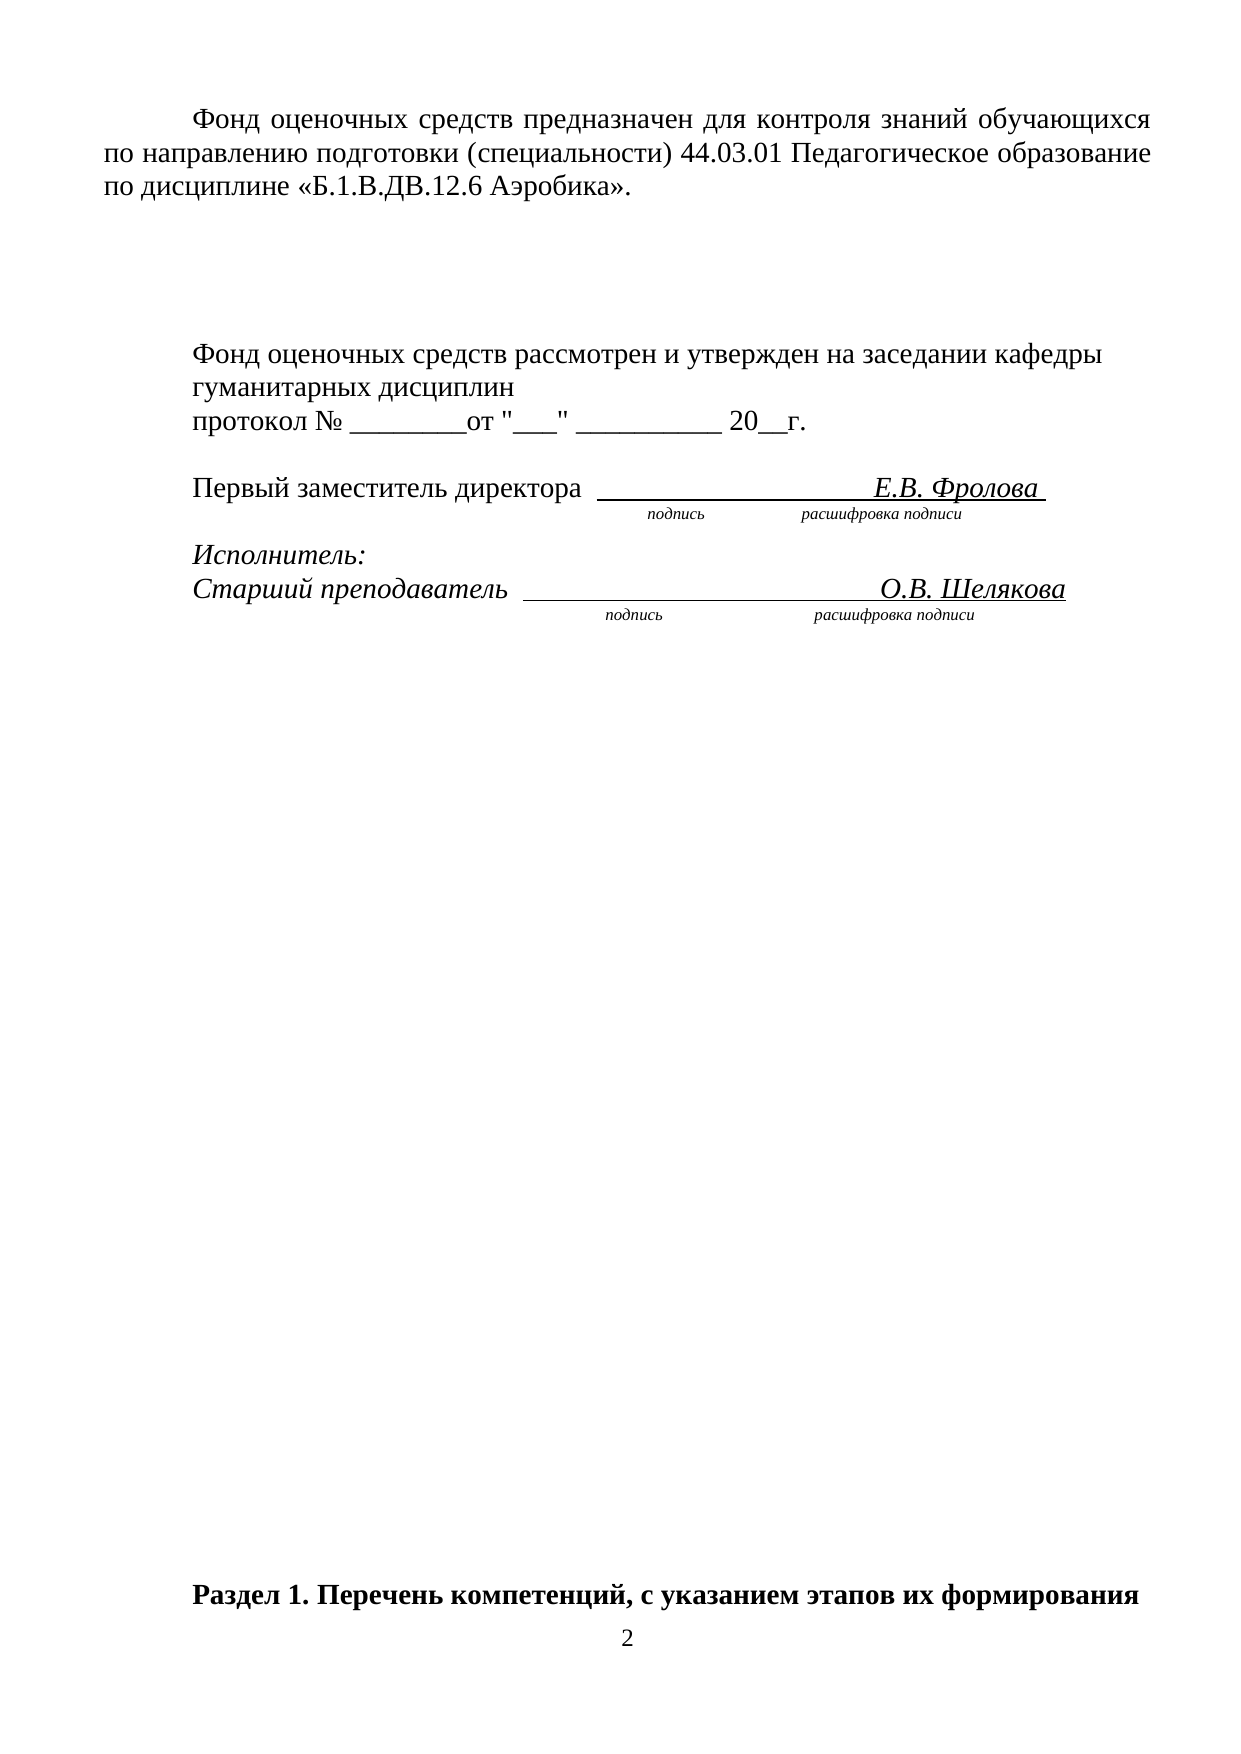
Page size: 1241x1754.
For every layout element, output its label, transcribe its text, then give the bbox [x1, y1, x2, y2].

text Фонд оценочных средств предназначен для контроля знаний обучающихся по направлению подготовки (специальности) 44.03.01 Педагогическое образование по дисциплине «Б.1.В.ДВ.12.6 Аэробика». [103, 101, 1152, 202]
text протокол № ________от "___" __________ 20__г. [103, 403, 1152, 437]
text Старший преподаватель О.В. Шелякова [103, 571, 1152, 604]
text Фонд оценочных средств рассмотрен и утвержден на заседании кафедры [103, 336, 1152, 369]
text Первый заместитель директора Е.В. Фролова [103, 470, 1152, 504]
text подпись расшифровка подписи [103, 504, 1152, 537]
text подпись расшифровка подписи [103, 604, 1152, 638]
text Исполнитель: [103, 537, 1152, 571]
text гуманитарных дисциплин [103, 369, 1152, 403]
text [103, 1577, 1152, 1611]
